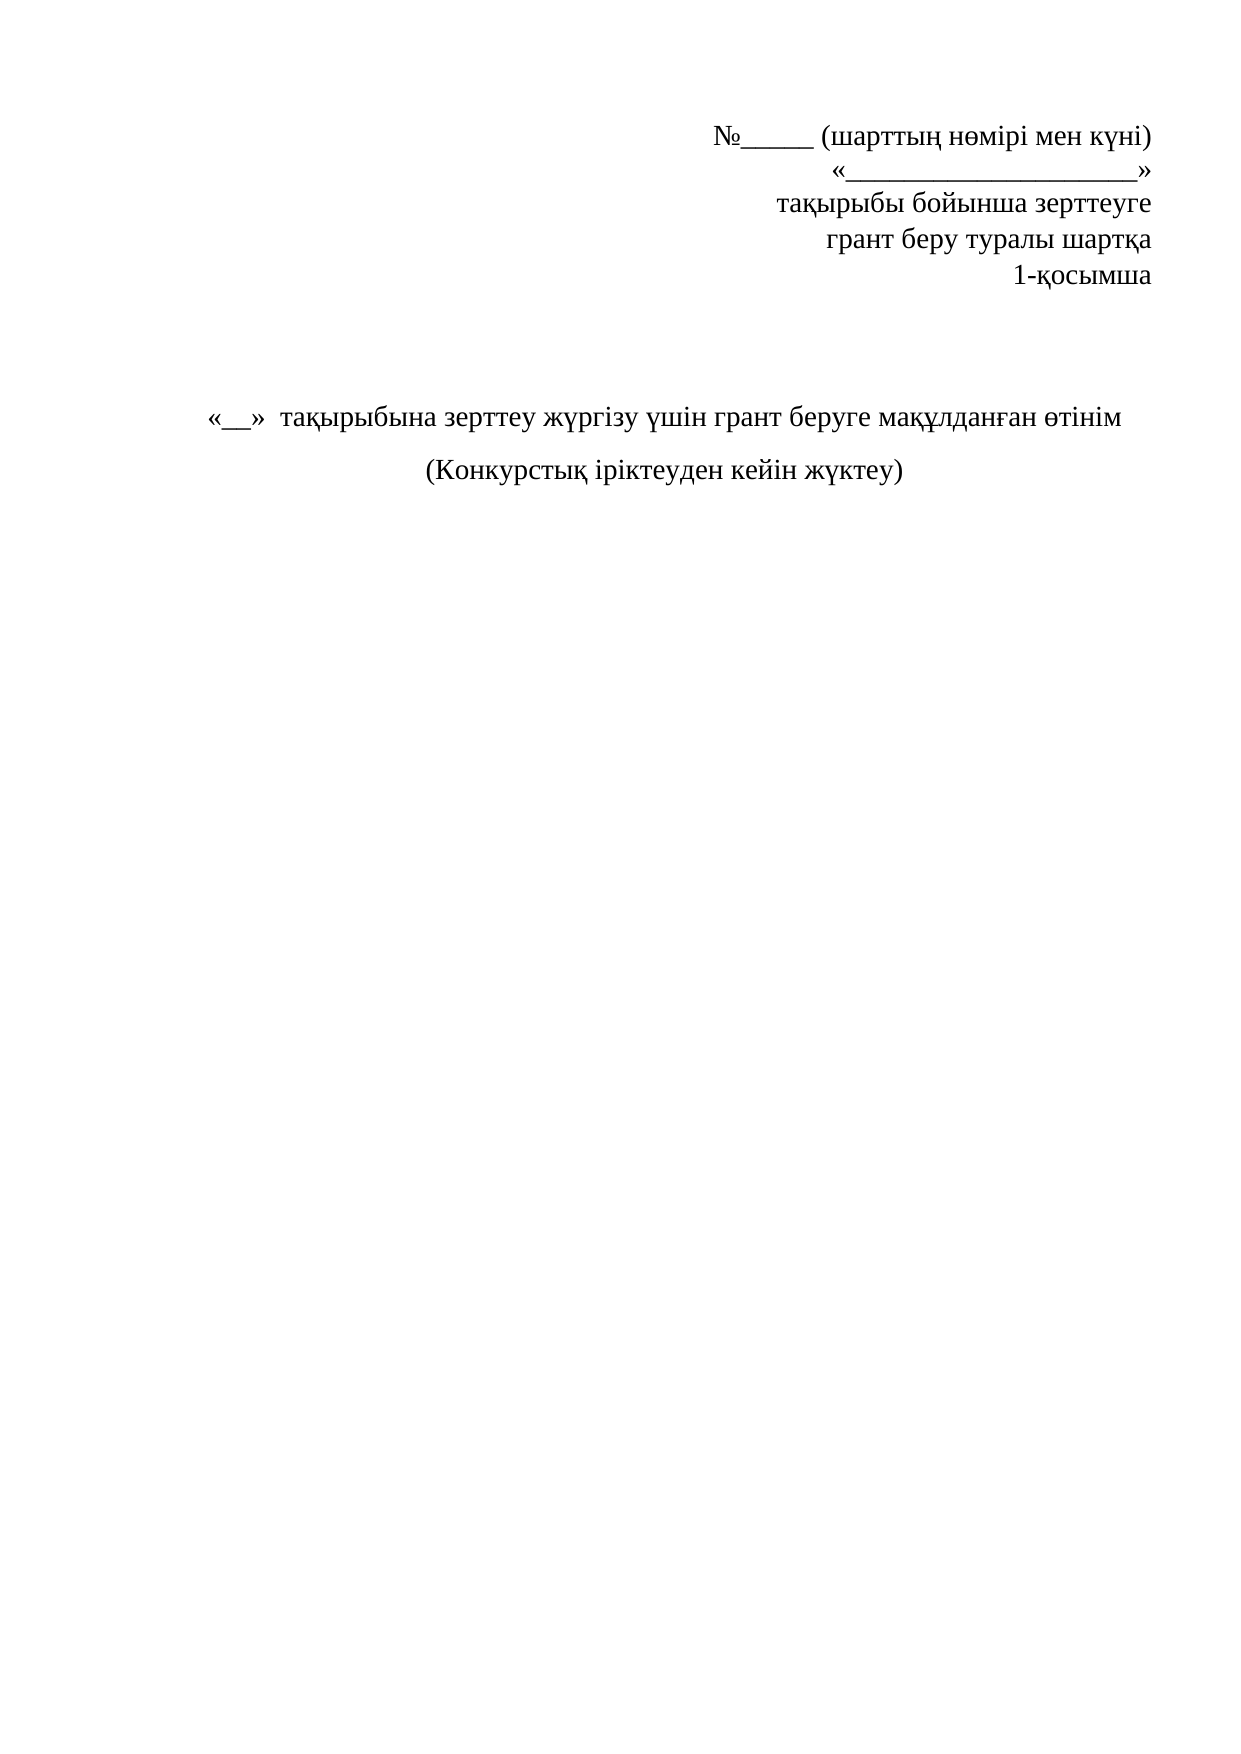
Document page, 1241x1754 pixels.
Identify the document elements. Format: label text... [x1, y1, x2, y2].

text тақырыбы бойынша зерттеуге [177, 185, 1152, 219]
text «____________________» [177, 152, 1152, 185]
text «__» тақырыбына зерттеу жүргізу үшін грант беруге мақұлданған өтінім [177, 399, 1152, 433]
text №_____ (шарттың нөмірі мен күні) [177, 118, 1152, 152]
text (Конкурстық іріктеуден кейін жүктеу) [177, 452, 1152, 486]
text грант беру туралы шартқа [177, 221, 1152, 255]
text 1-қосымша [177, 257, 1152, 291]
